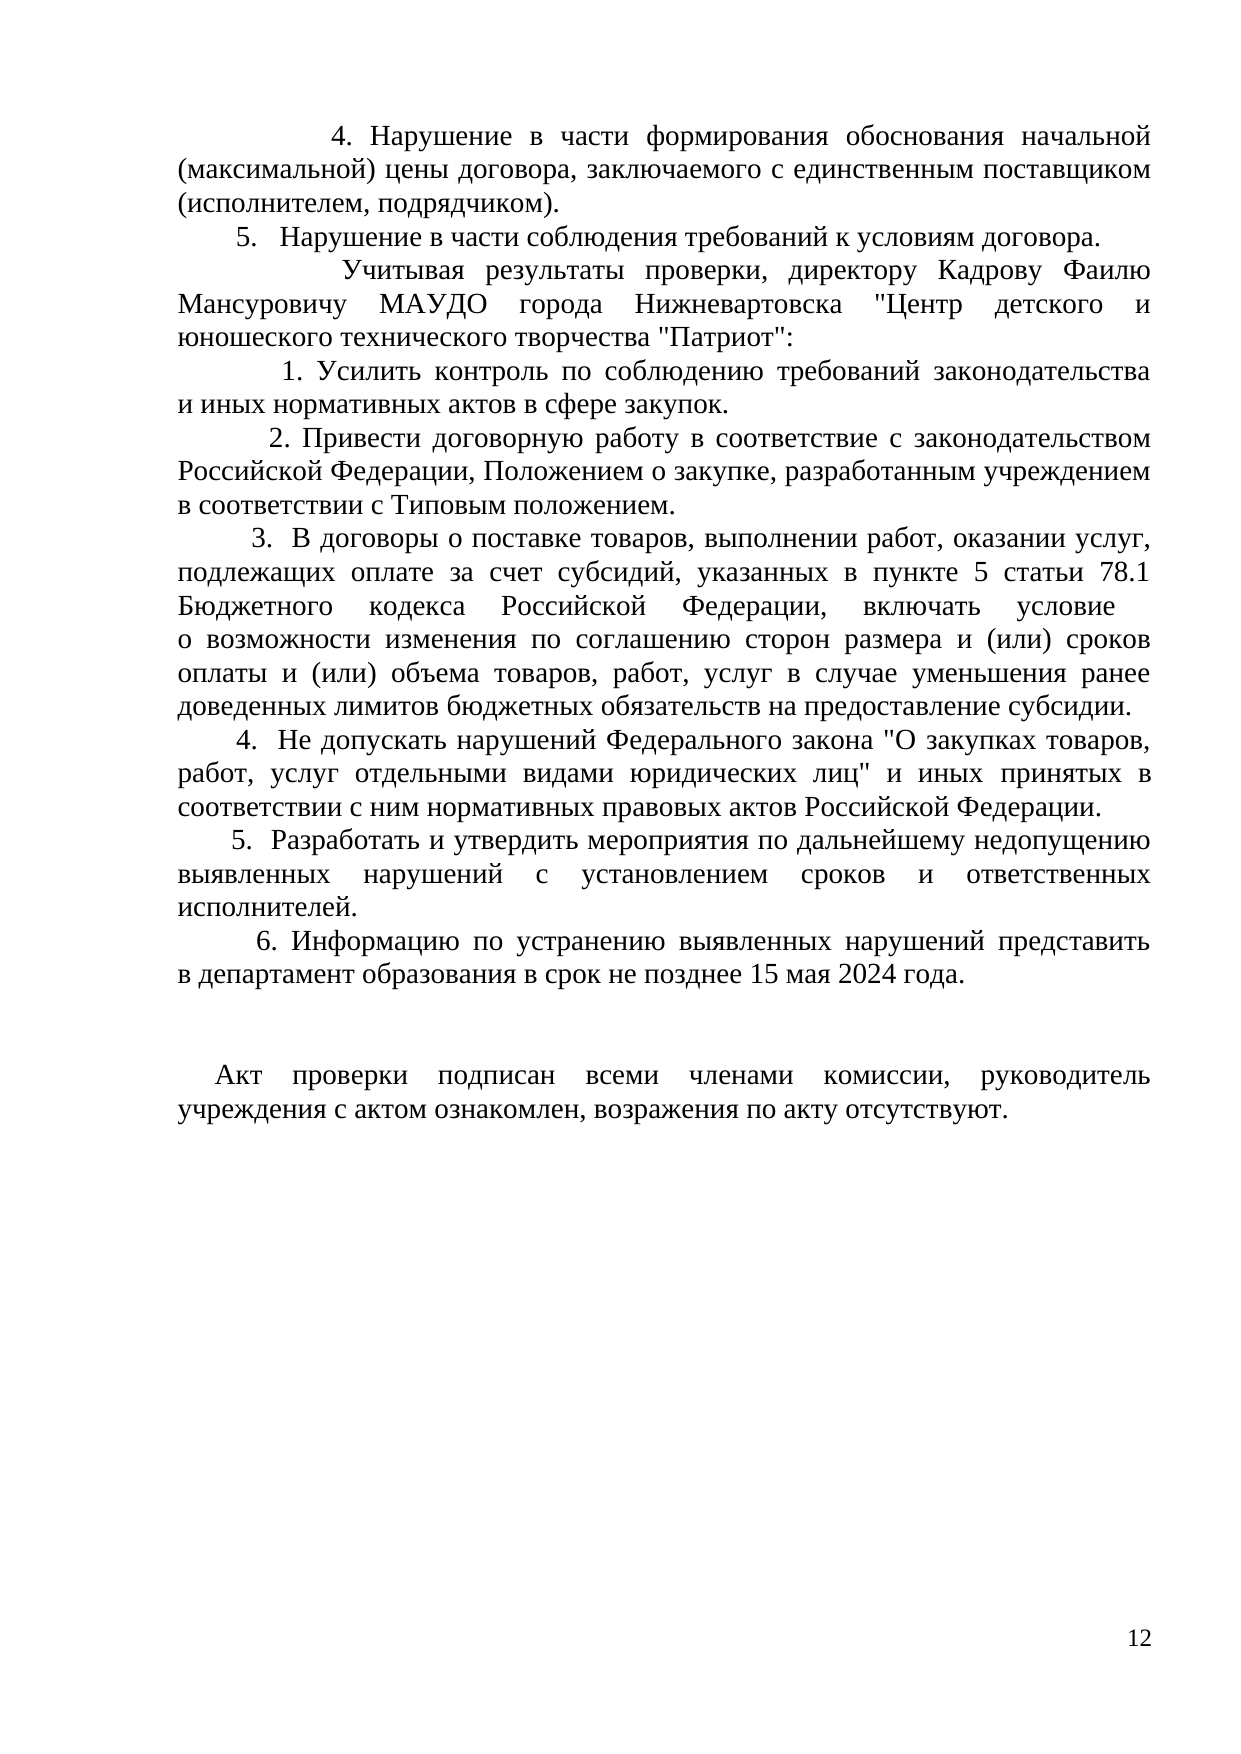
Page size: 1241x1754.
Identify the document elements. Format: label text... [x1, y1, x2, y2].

text 2. Привести договорную работу в соответствие с законодательством Российской Федерации, Положением о закупке, разработанным учреждением в соответствии с Типовым положением. [177, 420, 1152, 521]
text 4. Не допускать нарушений Федерального закона "О закупках товаров, работ, услуг отдельными видами юридических лиц" и иных принятых в соответствии с ним нормативных правовых актов Российской Федерации. [177, 722, 1152, 822]
text 4. Нарушение в части формирования обоснования начальной (максимальной) цены договора, заключаемого с единственным поставщиком (исполнителем, подрядчиком). [177, 118, 1152, 219]
text Учитывая результаты проверки, директору Кадрову Фаилю Мансуровичу МАУДО города Нижневартовска "Центр детского и юношеского технического творчества "Патриот": [177, 252, 1152, 353]
text 5. Разработать и утвердить мероприятия по дальнейшему недопущению выявленных нарушений с установлением сроков и ответственных исполнителей. [177, 822, 1152, 923]
text 1. Усилить контроль по соблюдению требований законодательства и иных нормативных актов в сфере закупок. [177, 353, 1152, 420]
text 5. Нарушение в части соблюдения требований к условиям договора. [177, 219, 1152, 252]
text 3. В договоры о поставке товаров, выполнении работ, оказании услуг, подлежащих оплате за счет субсидий, указанных в пункте 5 статьи 78.1 Бюджетного кодекса Российской Федерации, включать условие о возможности изменения по соглашению сторон размера и (или) сроков оплаты и (или) объема товаров, работ, услуг в случае уменьшения ранее доведенных лимитов бюджетных обязательств на предоставление субсидии. [177, 521, 1152, 722]
text 6. Информацию по устранению выявленных нарушений представить в департамент образования в срок не позднее 15 мая 2024 года. [177, 923, 1152, 990]
text Акт проверки подписан всеми членами комиссии, руководитель учреждения с актом ознакомлен, возражения по акту отсутствуют. [177, 1057, 1152, 1124]
